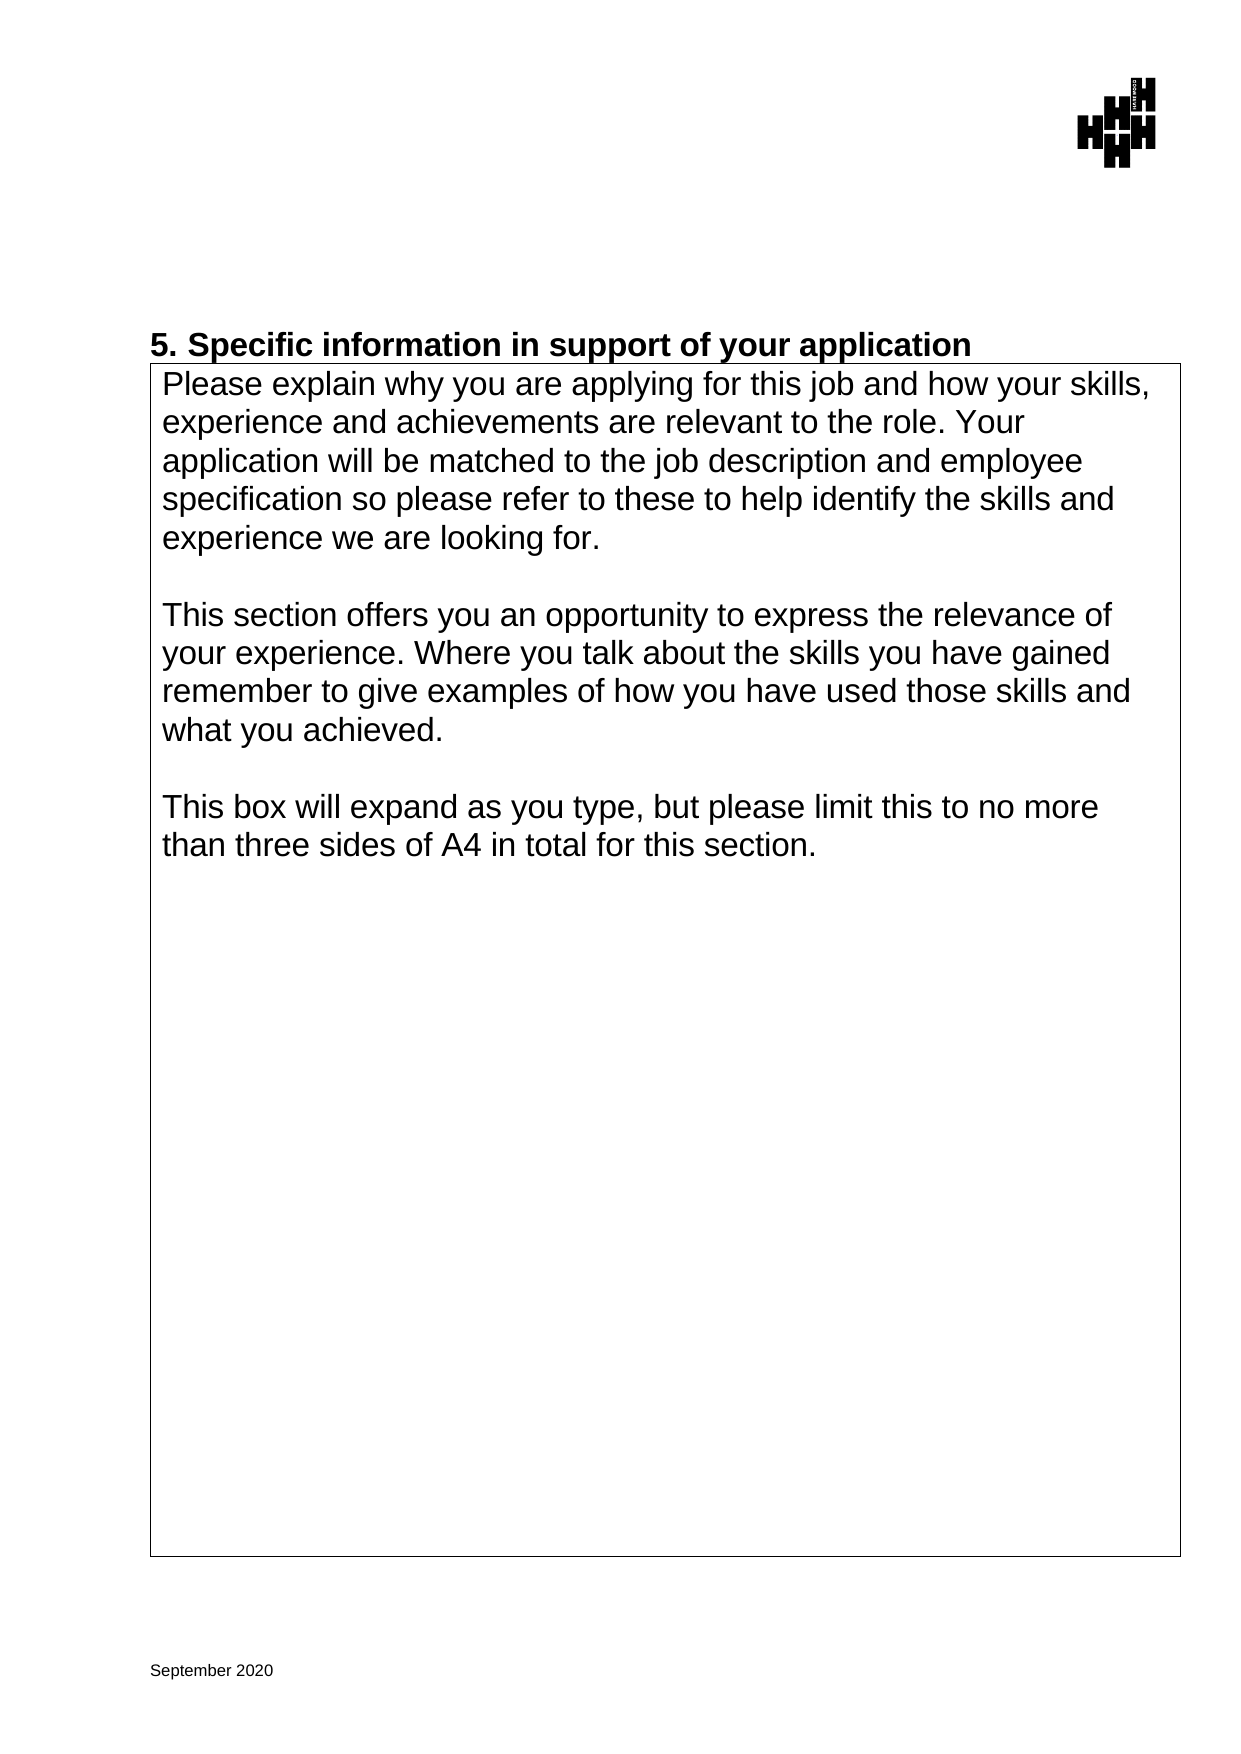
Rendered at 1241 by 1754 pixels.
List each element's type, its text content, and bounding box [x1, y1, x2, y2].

picture [1073, 70, 1156, 171]
list Specific information in support of your application [150, 324, 1090, 363]
table_header Please explain why you are applying for this job and how your skills, experience and achievements are relevant to the role. Your application will be matched to the job description and employee specification so please refer to these to help identify the skills and experience we are looking for. This section offers you an opportunity to express the relevance of your experience. Where you talk about the skills you have gained remember to give examples of how you have used those skills and what you achieved. This box will expand as you type, but please limit this to no more than three sides of A4 in total for this section. [151, 364, 1180, 1556]
